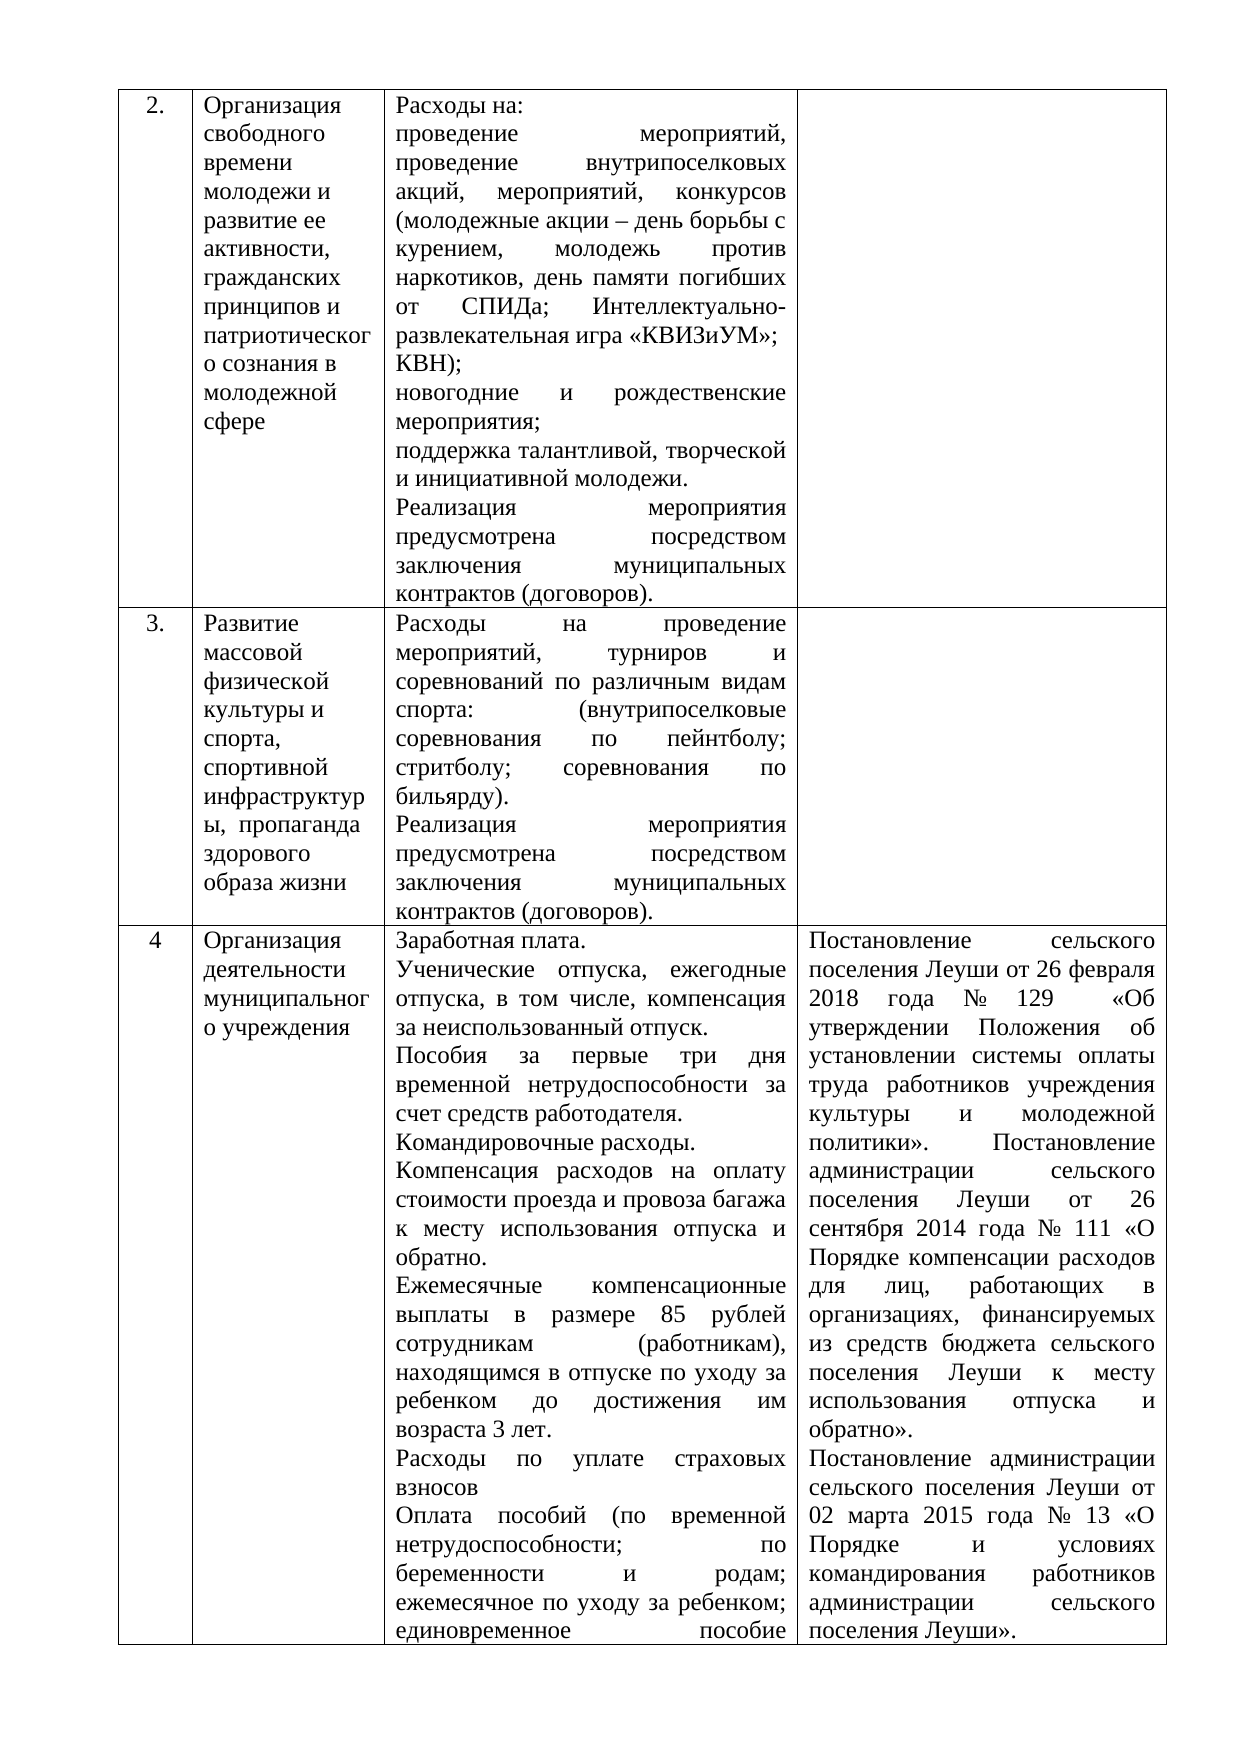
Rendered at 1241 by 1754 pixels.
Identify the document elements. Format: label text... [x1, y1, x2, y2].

table_cell 2. [119, 90, 192, 607]
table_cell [193, 926, 384, 1644]
table_cell 3. [119, 608, 192, 924]
table_cell [798, 608, 1166, 924]
table_cell [798, 90, 1166, 607]
table_cell Расходы на: проведение мероприятий, проведение внутрипоселковых акций, мероприятий, конкурсов (молодежные акции – день борьбы с курением, молодежь против наркотиков, день памяти погибших от СПИДа; Интеллектуально-развлекательная игра «КВИЗиУМ»; КВН); новогодние и рождественские мероприятия; поддержка талантливой, творческой и инициативной молодежи. Реализация мероприятия предусмотрена посредством заключения муниципальных контрактов (договоров). [385, 90, 797, 607]
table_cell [798, 926, 1166, 1644]
table_cell Развитие массовой физической культуры и спорта, спортивной инфраструктуры, пропаганда здорового образа жизни [193, 608, 384, 924]
table_cell 4 [119, 926, 192, 1644]
table_cell Организация свободного времени молодежи и развитие ее активности, гражданских принципов и патриотического сознания в молодежной сфере [193, 90, 384, 607]
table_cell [385, 926, 797, 1644]
table_cell Расходы на проведение мероприятий, турниров и соревнований по различным видам спорта: (внутрипоселковые соревнования по пейнтболу; стритболу; соревнования по бильярду). Реализация мероприятия предусмотрена посредством заключения муниципальных контрактов (договоров). [385, 608, 797, 924]
